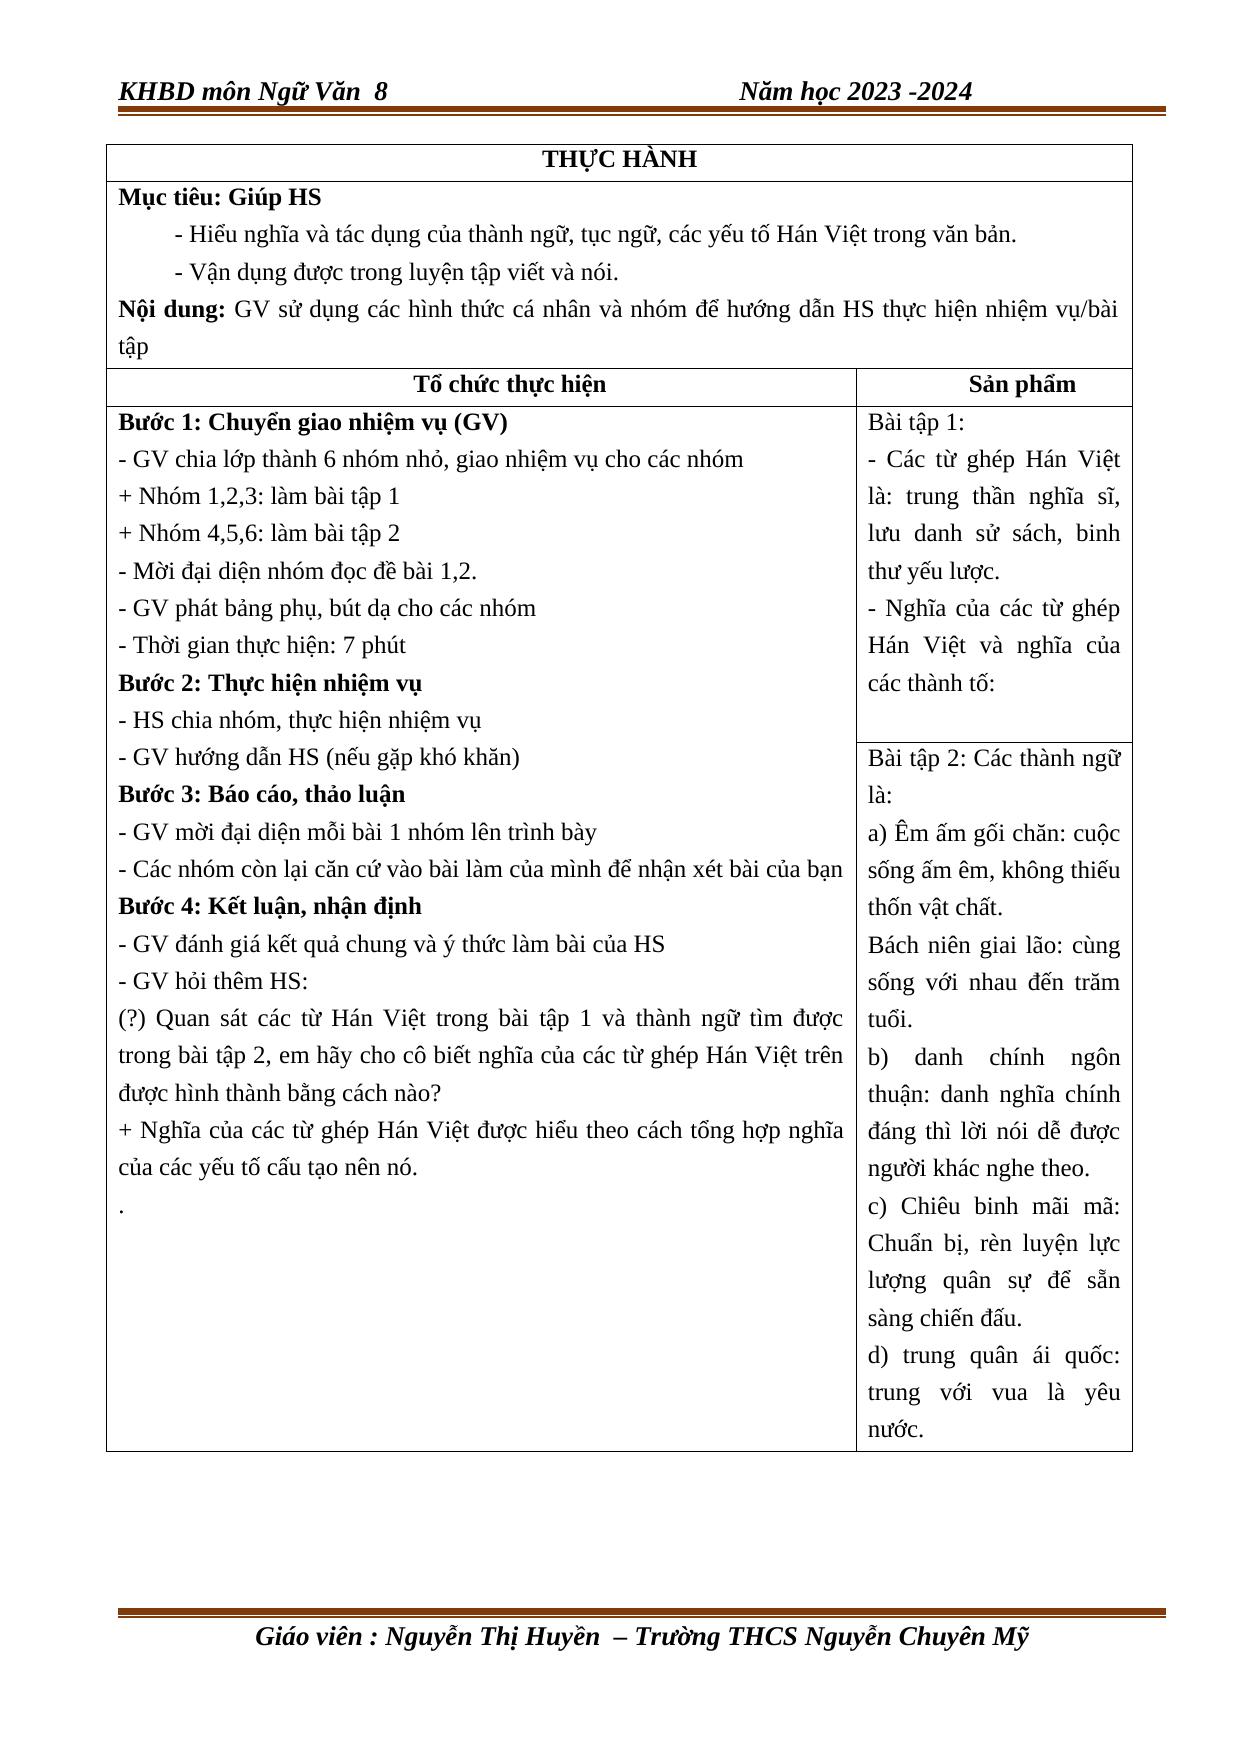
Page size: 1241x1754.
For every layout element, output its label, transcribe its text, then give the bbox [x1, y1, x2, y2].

table_cell Bài tập 1: - Các từ ghép Hán Việt là: trung thần nghĩa sĩ, lưu danh sử sách, binh thư yếu lược. - Nghĩa của các từ ghép Hán Việt và nghĩa của các thành tố: [857, 407, 1132, 742]
table_cell Tổ chức thực hiện [107, 369, 856, 406]
table_header THỰC HÀNH [107, 145, 1132, 181]
table_cell Bài tập 2: Các thành ngữ là: a) Êm ấm gối chăn: cuộc sống ấm êm, không thiếu thốn vật chất. Bách niên giai lão: cùng sống với nhau đến trăm tuổi. b) danh chính ngôn thuận: danh nghĩa chính đáng thì lời nói dễ được người khác nghe theo. c) Chiêu binh mãi mã: Chuẩn bị, rèn luyện lực lượng quân sự để sẵn sàng chiến đấu. d) trung quân ái quốc: trung với vua là yêu nước. [857, 743, 1132, 1451]
table_cell Mục tiêu: Giúp HS - Hiểu nghĩa và tác dụng của thành ngữ, tục ngữ, các yếu tố Hán Việt trong văn bản. - Vận dụng được trong luyện tập viết và nói. Nội dung: GV sử dụng các hình thức cá nhân và nhóm để hướng dẫn HS thực hiện nhiệm vụ/bài tập [107, 182, 1132, 368]
table_cell Bước 1: Chuyển giao nhiệm vụ (GV) - GV chia lớp thành 6 nhóm nhỏ, giao nhiệm vụ cho các nhóm + Nhóm 1,2,3: làm bài tập 1 + Nhóm 4,5,6: làm bài tập 2 - Mời đại diện nhóm đọc đề bài 1,2. - GV phát bảng phụ, bút dạ cho các nhóm - Thời gian thực hiện: 7 phút Bước 2: Thực hiện nhiệm vụ - HS chia nhóm, thực hiện nhiệm vụ - GV hướng dẫn HS (nếu gặp khó khăn) Bước 3: Báo cáo, thảo luận - GV mời đại diện mỗi bài 1 nhóm lên trình bày - Các nhóm còn lại căn cứ vào bài làm của mình để nhận xét bài của bạn Bước 4: Kết luận, nhận định - GV đánh giá kết quả chung và ý thức làm bài của HS - GV hỏi thêm HS: (?) Quan sát các từ Hán Việt trong bài tập 1 và thành ngữ tìm được trong bài tập 2, em hãy cho cô biết nghĩa của các từ ghép Hán Việt trên được hình thành bằng cách nào? + Nghĩa của các từ ghép Hán Việt được hiểu theo cách tổng hợp nghĩa của các yếu tố cấu tạo nên nó. . [107, 407, 856, 1451]
table_cell Sản phẩm [857, 369, 1132, 406]
